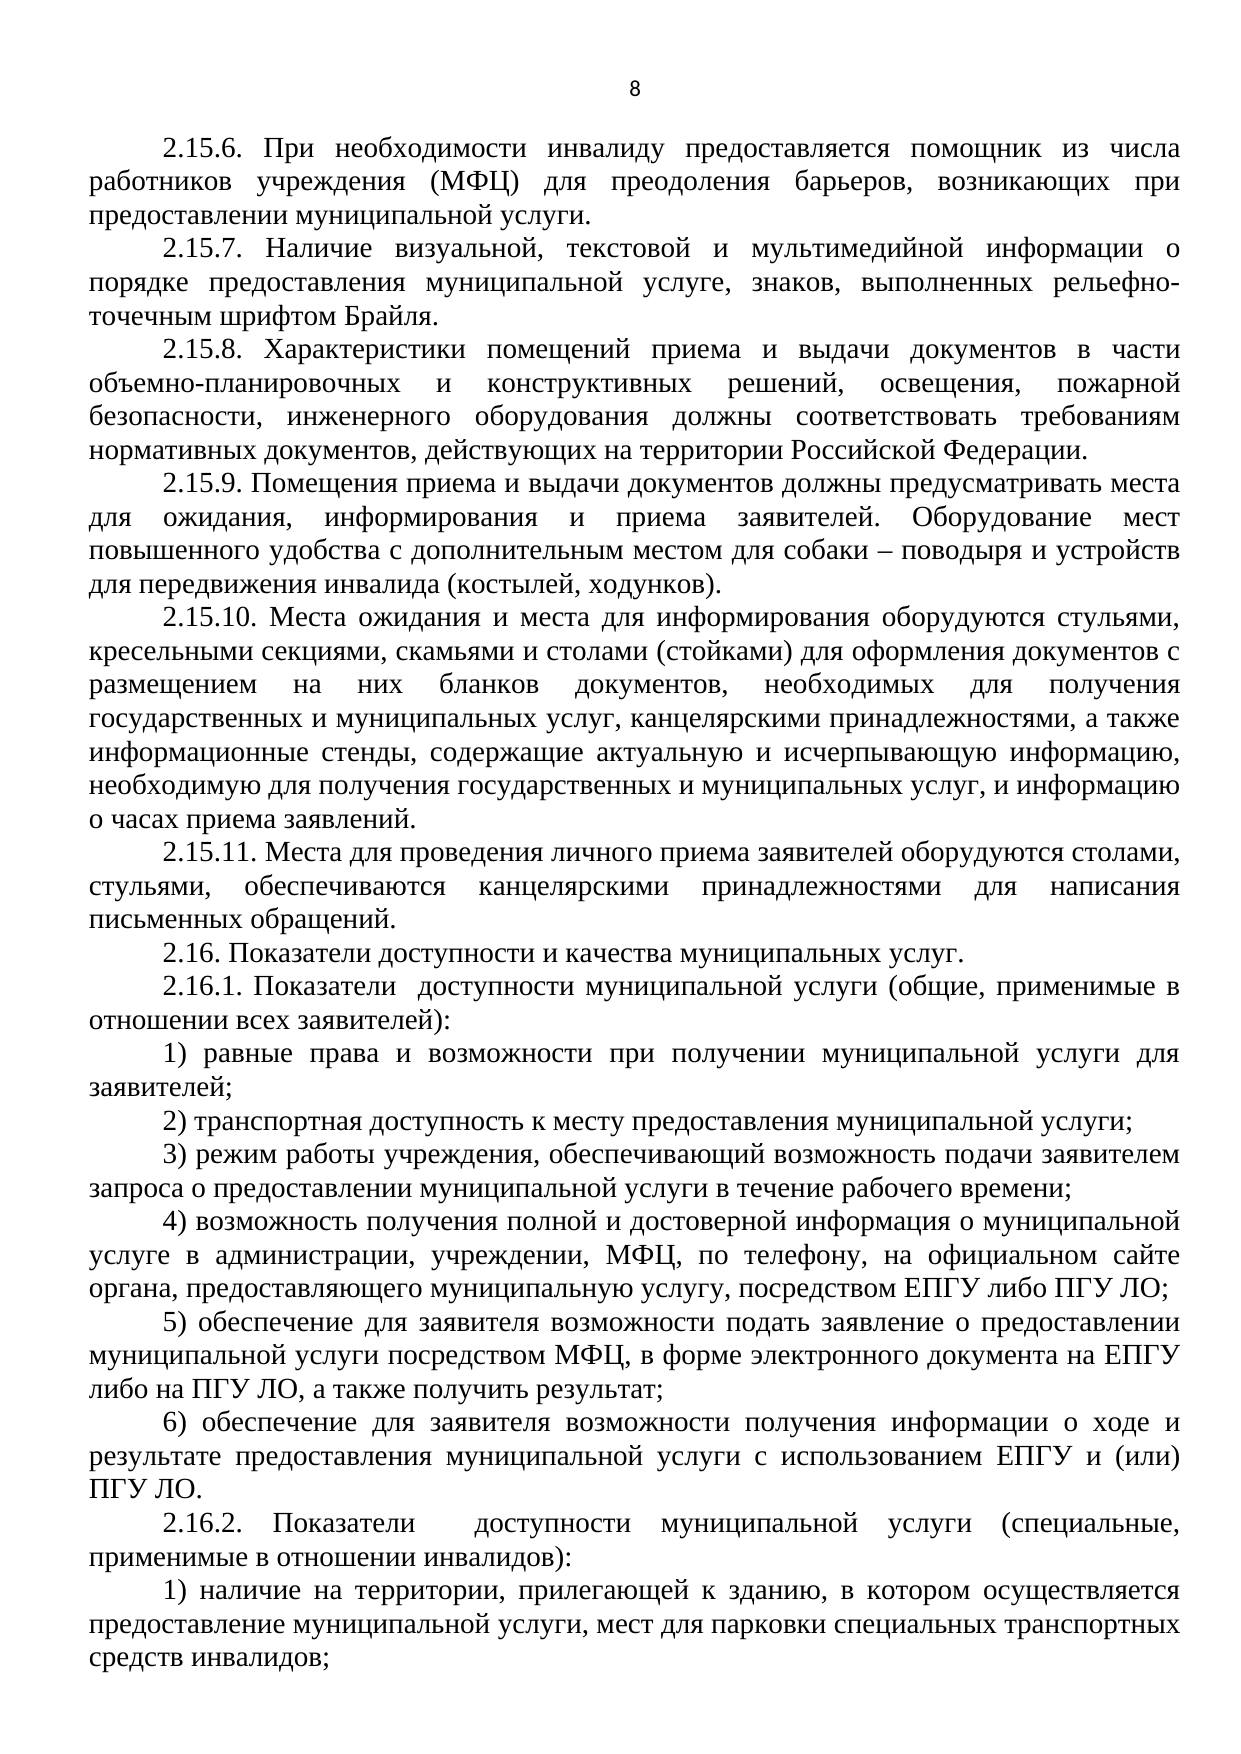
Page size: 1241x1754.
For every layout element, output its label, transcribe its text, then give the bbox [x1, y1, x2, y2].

text 2.15.8. Характеристики помещений приема и выдачи документов в части объемно-планировочных и конструктивных решений, освещения, пожарной безопасности, инженерного оборудования должны соответствовать требованиям нормативных документов, действующих на территории Российской Федерации. [89, 331, 1181, 465]
text 2) транспортная доступность к месту предоставления муниципальной услуги; [89, 1103, 1181, 1136]
text 1) равные права и возможности при получении муниципальной услуги для заявителей; [89, 1036, 1181, 1103]
text 2.15.10. Места ожидания и места для информирования оборудуются стульями, кресельными секциями, скамьями и столами (стойками) для оформления документов с размещением на них бланков документов, необходимых для получения государственных и муниципальных услуг, канцелярскими принадлежностями, а также информационные стенды, содержащие актуальную и исчерпывающую информацию, необходимую для получения государственных и муниципальных услуг, и информацию о часах приема заявлений. [89, 599, 1181, 834]
text 3) режим работы учреждения, обеспечивающий возможность подачи заявителем запроса о предоставлении муниципальной услуги в течение рабочего времени; [89, 1136, 1181, 1203]
text 2.15.9. Помещения приема и выдачи документов должны предусматривать места для ожидания, информирования и приема заявителей. Оборудование мест повышенного удобства с дополнительным местом для собаки – поводыря и устройств для передвижения инвалида (костылей, ходунков). [89, 465, 1181, 599]
text 6) обеспечение для заявителя возможности получения информации о ходе и результате предоставления муниципальной услуги с использованием ЕПГУ и (или) ПГУ ЛО. [89, 1404, 1181, 1505]
text 2.16.2. Показатели доступности муниципальной услуги (специальные, применимые в отношении инвалидов): [89, 1505, 1181, 1572]
text 2.15.11. Места для проведения личного приема заявителей оборудуются столами, стульями, обеспечиваются канцелярскими принадлежностями для написания письменных обращений. [89, 834, 1181, 935]
text 5) обеспечение для заявителя возможности подать заявление о предоставлении муниципальной услуги посредством МФЦ, в форме электронного документа на ЕПГУ либо на ПГУ ЛО, а также получить результат; [89, 1304, 1181, 1404]
text 2.15.6. При необходимости инвалиду предоставляется помощник из числа работников учреждения (МФЦ) для преодоления барьеров, возникающих при предоставлении муниципальной услуги. [89, 130, 1181, 231]
text 2.16.1. Показатели доступности муниципальной услуги (общие, применимые в отношении всех заявителей): [89, 968, 1181, 1036]
text 2.16. Показатели доступности и качества муниципальных услуг. [89, 935, 1181, 968]
text 4) возможность получения полной и достоверной информация о муниципальной услуге в администрации, учреждении, МФЦ, по телефону, на официальном сайте органа, предоставляющего муниципальную услугу, посредством ЕПГУ либо ПГУ ЛО; [89, 1203, 1181, 1304]
text 2.15.7. Наличие визуальной, текстовой и мультимедийной информации о порядке предоставления муниципальной услуге, знаков, выполненных рельефно-точечным шрифтом Брайля. [89, 231, 1181, 331]
text 1) наличие на территории, прилегающей к зданию, в котором осуществляется предоставление муниципальной услуги, мест для парковки специальных транспортных средств инвалидов; [89, 1572, 1181, 1673]
